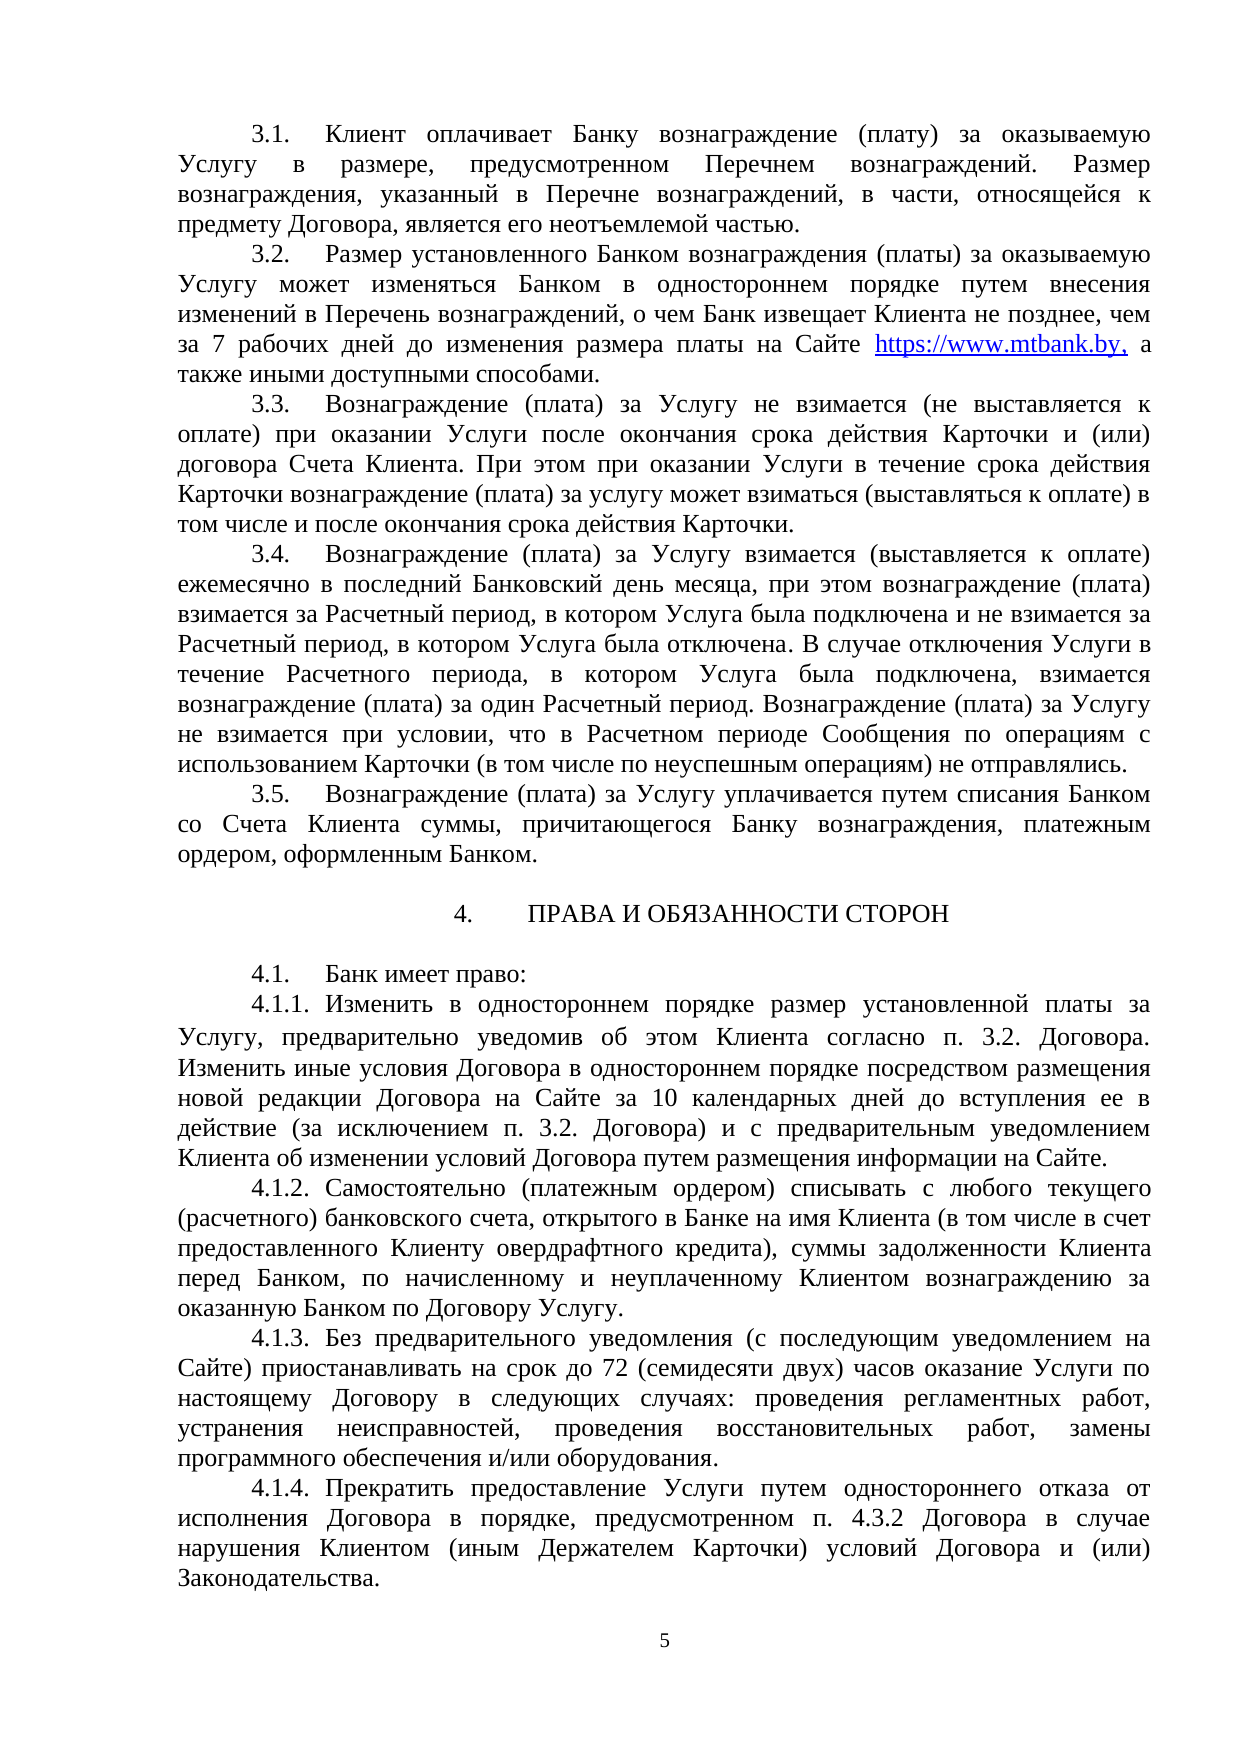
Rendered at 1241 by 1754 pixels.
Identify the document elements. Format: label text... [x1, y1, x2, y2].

list Размер установленного Банком вознаграждения (платы) за оказываемую Услугу может изменяться Банком в одностороннем порядке путем внесения изменений в Перечень вознаграждений, о чем Банк извещает Клиента не позднее, чем за 7 рабочих дней до изменения размера платы на Сайте https://www.mtbank.by, а также иными доступными способами. [177, 238, 1152, 388]
list Изменить в одностороннем порядке размер установленной платы за Услугу, предварительно уведомив об этом Клиента согласно п. 3.2. Договора. Изменить иные условия Договора в одностороннем порядке посредством размещения новой редакции Договора на Сайте за 10 календарных дней до вступления ее в действие (за исключением п. 3.2. Договора) и с предварительным уведомлением Клиента об изменении условий Договора путем размещения информации на Сайте. [177, 988, 1152, 1172]
list ПРАВА И ОБЯЗАННОСТИ СТОРОН [177, 898, 1152, 928]
list Вознаграждение (плата) за Услугу взимается (выставляется к оплате) ежемесячно в последний Банковский день месяца, при этом вознаграждение (плата) взимается за Расчетный период, в котором Услуга была подключена и не взимается за Расчетный период, в котором Услуга была отключена. В случае отключения Услуги в течение Расчетного периода, в котором Услуга была подключена, взимается вознаграждение (плата) за один Расчетный период. Вознаграждение (плата) за Услугу не взимается при условии, что в Расчетном периоде Сообщения по операциям с использованием Карточки (в том числе по неуспешным операциям) не отправлялись. [177, 538, 1152, 778]
list Прекратить предоставление Услуги путем одностороннего отказа от исполнения Договора в порядке, предусмотренном п. 4.3.2 Договора в случае нарушения Клиентом (иным Держателем Карточки) условий Договора и (или) Законодательства. [177, 1472, 1152, 1592]
list Вознаграждение (плата) за Услугу уплачивается путем списания Банком со Счета Клиента суммы, причитающегося Банку вознаграждения, платежным ордером, оформленным Банком. [177, 778, 1152, 868]
list Банк имеет право: [177, 958, 1152, 988]
list Самостоятельно (платежным ордером) списывать с любого текущего (расчетного) банковского счета, открытого в Банке на имя Клиента (в том числе в счет предоставленного Клиенту овердрафтного кредита), суммы задолженности Клиента перед Банком, по начисленному и неуплаченному Клиентом вознаграждению за оказанную Банком по Договору Услугу. [177, 1172, 1152, 1322]
list Без предварительного уведомления (с последующим уведомлением на Сайте) приостанавливать на срок до 72 (семидесяти двух) часов оказание Услуги по настоящему Договору в следующих случаях: проведения регламентных работ, устранения неисправностей, проведения восстановительных работ, замены программного обеспечения и/или оборудования. [177, 1322, 1152, 1472]
list Вознаграждение (плата) за Услугу не взимается (не выставляется к оплате) при оказании Услуги после окончания срока действия Карточки и (или) договора Счета Клиента. При этом при оказании Услуги в течение срока действия Карточки вознаграждение (плата) за услугу может взиматься (выставляться к оплате) в том числе и после окончания срока действия Карточки. [177, 388, 1152, 538]
list Клиент оплачивает Банку вознаграждение (плату) за оказываемую Услугу в размере, предусмотренном Перечнем вознаграждений. Размер вознаграждения, указанный в Перечне вознаграждений, в части, относящейся к предмету Договора, является его неотъемлемой частью. [177, 118, 1152, 238]
